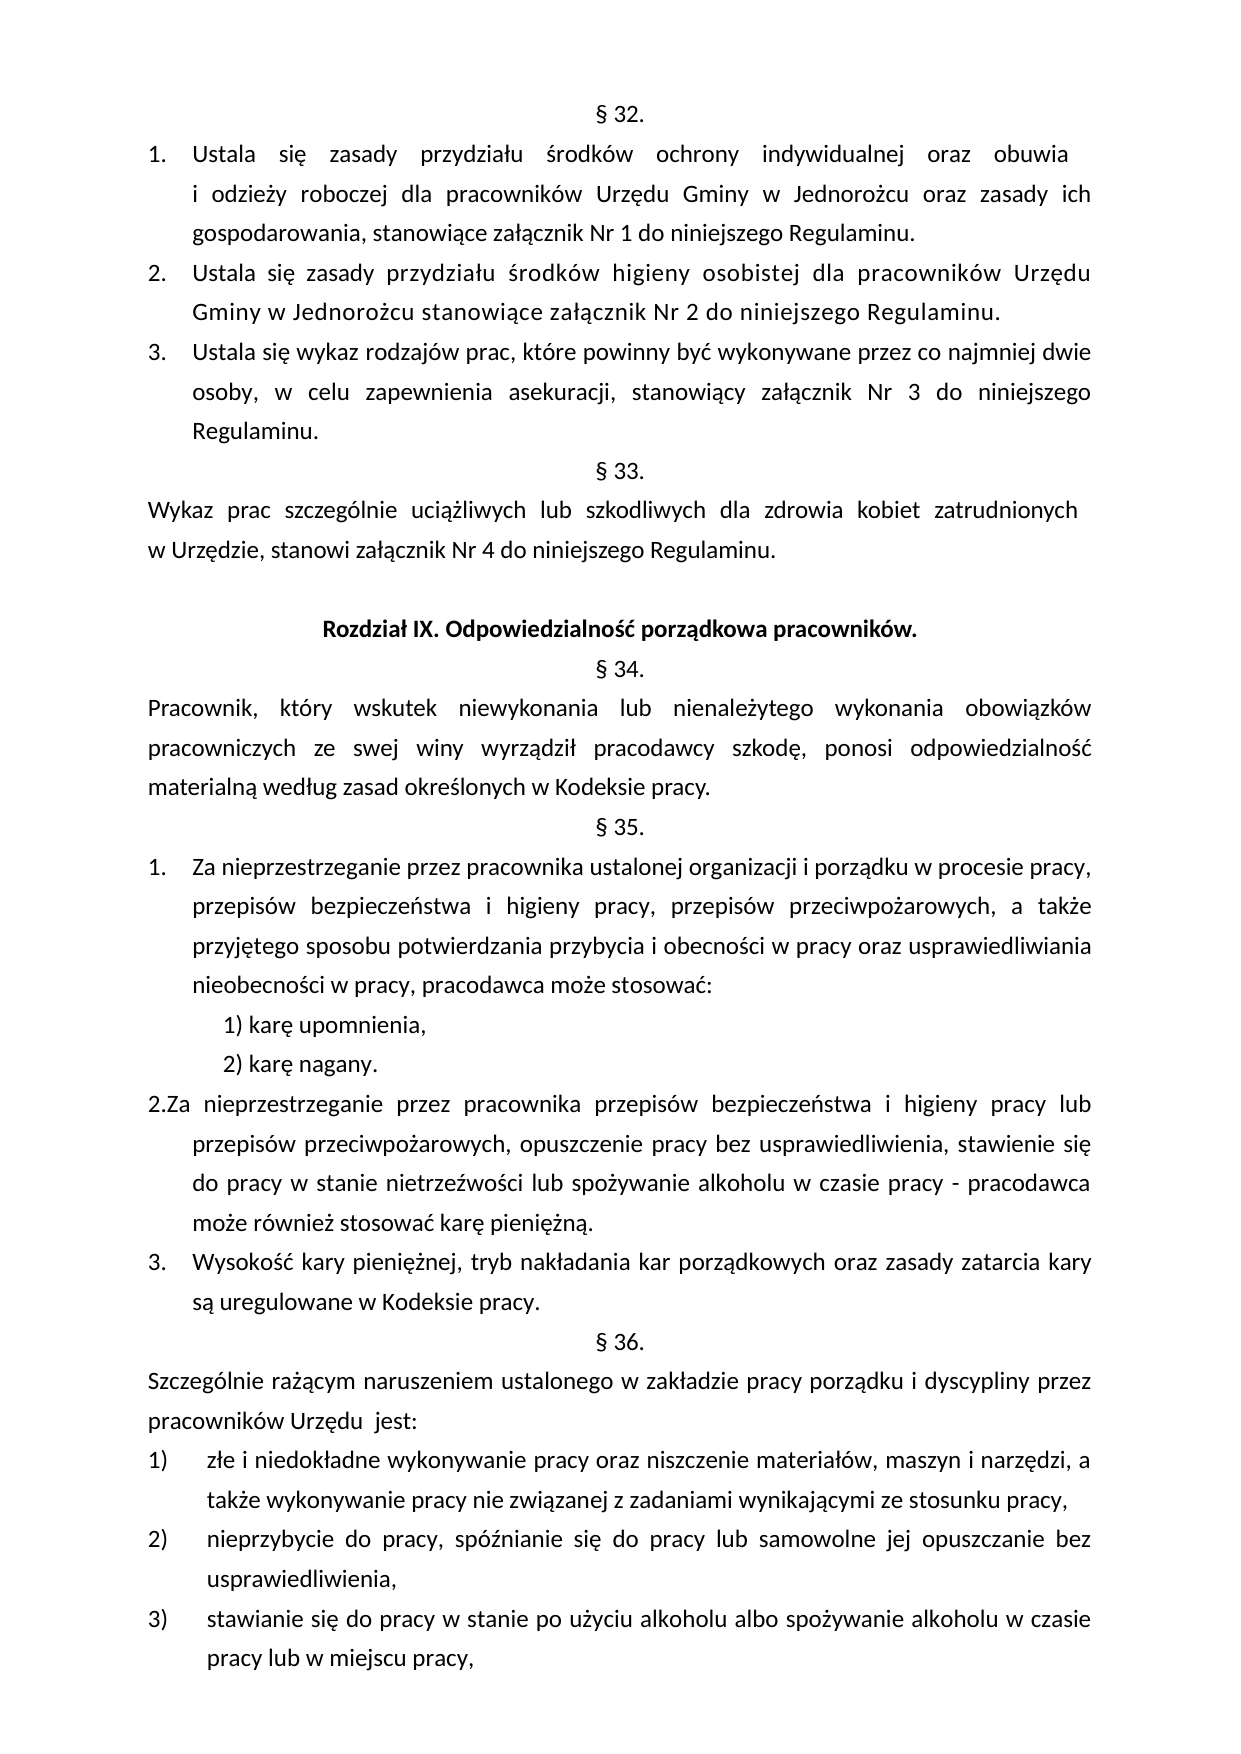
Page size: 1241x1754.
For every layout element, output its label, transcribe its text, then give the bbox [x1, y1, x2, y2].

list stawianie się do pracy w stanie po użyciu alkoholu albo spożywanie alkoholu w czasie pracy lub w miejscu pracy, [148, 1603, 1093, 1673]
text § 33. [148, 455, 1093, 485]
list Za nieprzestrzeganie przez pracownika przepisów bezpieczeństwa i higieny pracy lub przepisów przeciwpożarowych, opuszczenie pracy bez usprawiedliwienia, stawienie się do pracy w stanie nietrzeźwości lub spożywanie alkoholu w czasie pracy - pracodawca może również stosować karę pieniężną. [148, 1088, 1093, 1237]
list Ustala się zasady przydziału środków ochrony indywidualnej oraz obuwia i odzieży roboczej dla pracowników Urzędu Gminy w Jednorożcu oraz zasady ich gospodarowania, stanowiące załącznik Nr 1 do niniejszego Regulaminu. [148, 138, 1093, 248]
list Ustala się zasady przydziału środków higieny osobistej dla pracowników Urzędu Gminy w Jednorożcu stanowiące załącznik Nr 2 do niniejszego Regulaminu. [148, 257, 1093, 327]
list złe i niedokładne wykonywanie pracy oraz niszczenie materiałów, maszyn i narzędzi, a także wykonywanie pracy nie związanej z zadaniami wynikającymi ze stosunku pracy, [148, 1444, 1093, 1514]
list § 35. [148, 811, 1093, 842]
list Za nieprzestrzeganie przez pracownika ustalonej organizacji i porządku w procesie pracy, przepisów bezpieczeństwa i higieny pracy, przepisów przeciwpożarowych, a także przyjętego sposobu potwierdzania przybycia i obecności w pracy oraz usprawiedliwiania nieobecności w pracy, pracodawca może stosować: [148, 851, 1093, 1000]
text § 32. [148, 99, 1093, 129]
text Wykaz prac szczególnie uciążliwych lub szkodliwych dla zdrowia kobiet zatrudnionych w Urzędzie, stanowi załącznik Nr 4 do niniejszego Regulaminu. [148, 494, 1093, 564]
text Szczególnie rażącym naruszeniem ustalonego w zakładzie pracy porządku i dyscypliny przez pracowników Urzędu jest: [148, 1365, 1093, 1435]
text 1) karę upomnienia, [223, 1009, 1093, 1039]
list Wysokość kary pieniężnej, tryb nakładania kar porządkowych oraz zasady zatarcia kary są uregulowane w Kodeksie pracy. [148, 1247, 1093, 1317]
text Rozdział IX. Odpowiedzialność porządkowa pracowników. [148, 613, 1093, 644]
text Pracownik, który wskutek niewykonania lub nienależytego wykonania obowiązków pracowniczych ze swej winy wyrządził pracodawcy szkodę, ponosi odpowiedzialność materialną według zasad określonych w Kodeksie pracy. [148, 692, 1093, 802]
list nieprzybycie do pracy, spóźnianie się do pracy lub samowolne jej opuszczanie bez usprawiedliwienia, [148, 1524, 1093, 1594]
text 2) karę nagany. [223, 1049, 1093, 1079]
list § 36. [148, 1326, 1093, 1356]
text § 34. [148, 653, 1093, 683]
list Ustala się wykaz rodzajów prac, które powinny być wykonywane przez co najmniej dwie osoby, w celu zapewnienia asekuracji, stanowiący załącznik Nr 3 do niniejszego Regulaminu. [148, 336, 1093, 446]
